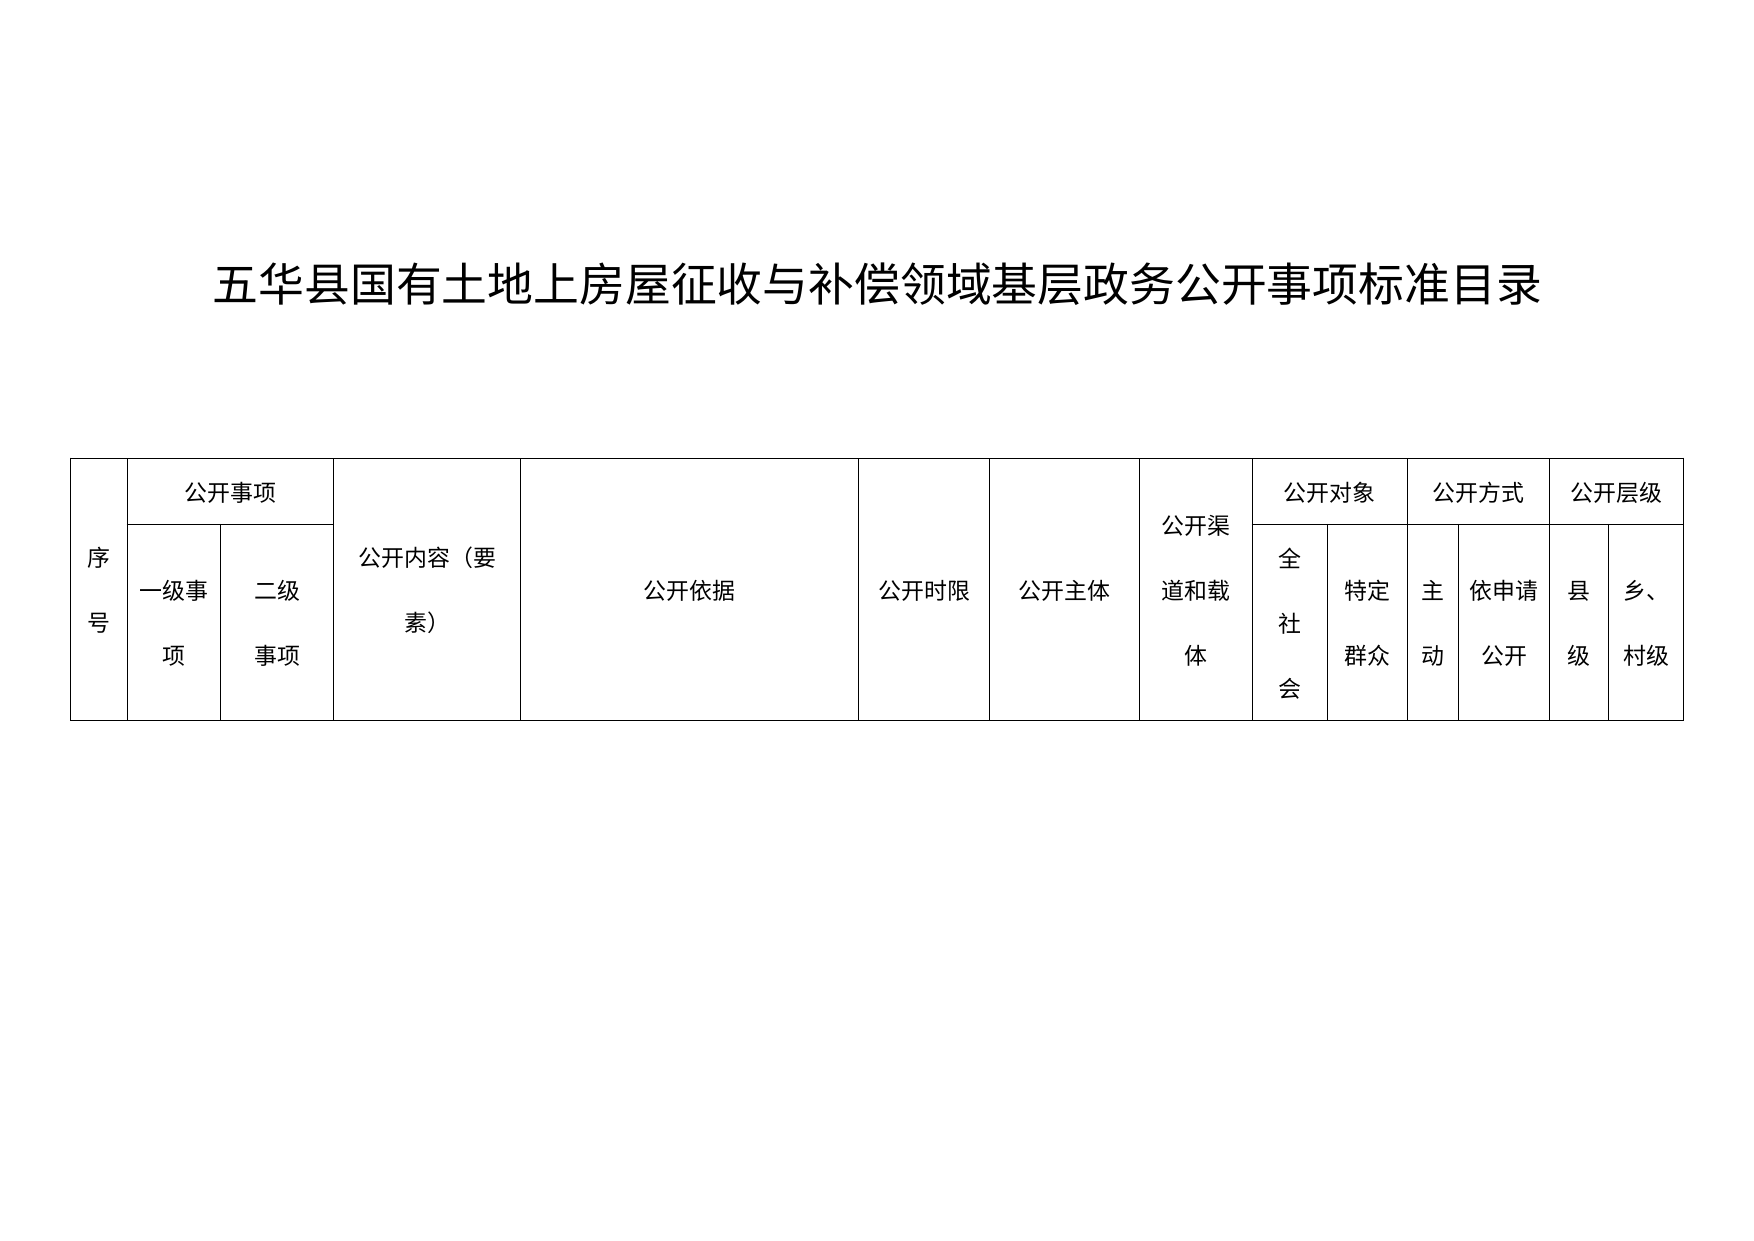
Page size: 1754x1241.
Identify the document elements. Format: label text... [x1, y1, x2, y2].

table_header 公开主体 [990, 459, 1139, 720]
table_cell 一级事项 [128, 525, 220, 720]
text 五华县国有土地上房屋征收与补偿领域基层政务公开事项标准目录 [150, 233, 1604, 331]
table_header 序号 [71, 459, 127, 720]
table_header 公开方式 [1408, 459, 1549, 524]
table_header 公开内容（要素） [334, 459, 520, 720]
table_cell 特定群众 [1328, 525, 1407, 720]
table_cell 乡、村级 [1609, 525, 1683, 720]
table_cell 依申请公开 [1459, 525, 1549, 720]
table_cell 二级 事项 [221, 525, 333, 720]
table_header 公开渠道和载体 [1140, 459, 1252, 720]
table_header 公开层级 [1550, 459, 1683, 524]
table_cell 全 社 会 [1253, 525, 1327, 720]
table_header 公开时限 [859, 459, 989, 720]
table_header 公开依据 [521, 459, 858, 720]
table_cell 主动 [1408, 525, 1458, 720]
table_cell 县级 [1550, 525, 1608, 720]
table_header 公开事项 [128, 459, 333, 524]
table_header 公开对象 [1253, 459, 1407, 524]
